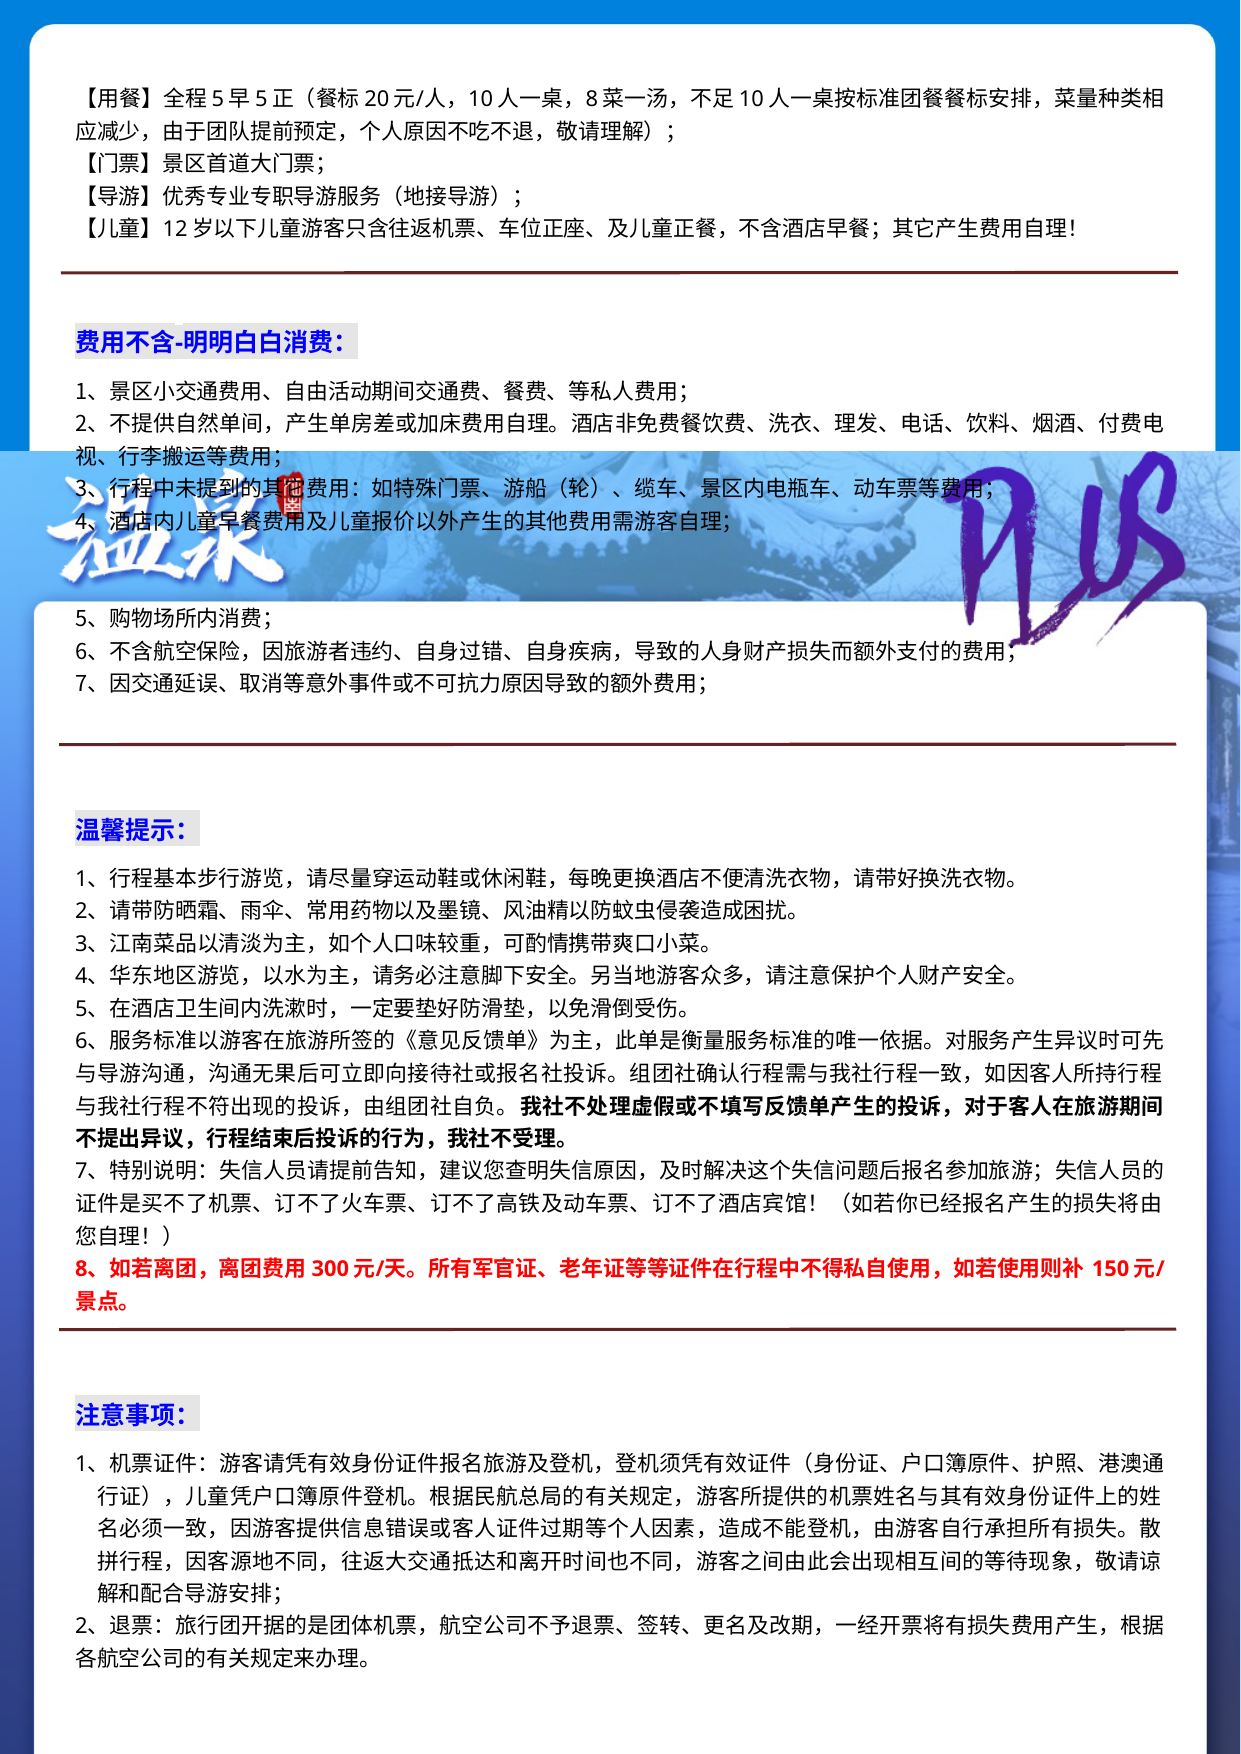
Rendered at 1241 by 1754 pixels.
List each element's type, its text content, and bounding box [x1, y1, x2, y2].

text 1、行程基本步行游览，请尽量穿运动鞋或休闲鞋，每晚更换酒店不便清洗衣物，请带好换洗衣物。 [75, 861, 1165, 893]
text 5、在酒店卫生间内洗漱时，一定要垫好防滑垫，以免滑倒受伤。 [75, 991, 1165, 1023]
text 3、行程中未提到的其它费用：如特殊门票、游船（轮）、缆车、景区内电瓶车、动车票等费用； [75, 471, 1165, 503]
text 费用不含-明明白白消费： [75, 243, 1165, 373]
text 3、江南菜品以清淡为主，如个人口味较重，可酌情携带爽口小菜。 [75, 926, 1165, 958]
text 【导游】优秀专业专职导游服务（地接导游）； [75, 178, 1165, 211]
text 【用餐】全程5早5正（餐标20元/人，10人一桌，8菜一汤，不足10人一桌按标准团餐餐标安排，菜量种类相应减少，由于团队提前预定，个人原因不吃不退，敬请理解）； [75, 81, 1165, 146]
text 1、机票证件：游客请凭有效身份证件报名旅游及登机，登机须凭有效证件（身份证、户口簿原件、护照、港澳通行证），儿童凭户口簿原件登机。根据民航总局的有关规定，游客所提供的机票姓名与其有效身份证件上的姓名必须一致，因游客提供信息错误或客人证件过期等个人因素，造成不能登机，由游客自行承担所有损失。散拼行程，因客源地不同，往返大交通抵达和离开时间也不同，游客之间由此会出现相互间的等待现象，敬请谅解和配合导游安排； [75, 1446, 1165, 1608]
text 1、景区小交通费用、自由活动期间交通费、餐费、等私人费用； [75, 373, 1165, 406]
text 2、退票：旅行团开据的是团体机票，航空公司不予退票、签转、更名及改期，一经开票将有损失费用产生，根据各航空公司的有关规定来办理。 [75, 1608, 1165, 1673]
text 温馨提示： [75, 731, 1165, 861]
text 6、服务标准以游客在旅游所签的《意见反馈单》为主，此单是衡量服务标准的唯一依据。对服务产生异议时可先与导游沟通，沟通无果后可立即向接待社或报名社投诉。组团社确认行程需与我社行程一致，如因客人所持行程与我社行程不符出现的投诉，由组团社自负。我社不处理虚假或不填写反馈单产生的投诉，对于客人在旅游期间不提出异议，行程结束后投诉的行为，我社不受理。 [75, 1023, 1165, 1153]
text 注意事项： [75, 1316, 1165, 1446]
text 8、如若离团，离团费用300元/天。所有军官证、老年证等等证件在行程中不得私自使用，如若使用则补150元/景点。 [75, 1251, 1165, 1316]
text 【门票】景区首道大门票； [75, 146, 1165, 178]
text 2、请带防晒霜、雨伞、常用药物以及墨镜、风油精以防蚊虫侵袭造成困扰。 [75, 893, 1165, 926]
text 【儿童】12岁以下儿童游客只含往返机票、车位正座、及儿童正餐，不含酒店早餐；其它产生费用自理！ [75, 211, 1165, 243]
text 7、特别说明：失信人员请提前告知，建议您查明失信原因，及时解决这个失信问题后报名参加旅游；失信人员的证件是买不了机票、订不了火车票、订不了高铁及动车票、订不了酒店宾馆！（如若你已经报名产生的损失将由您自理！） [75, 1153, 1165, 1251]
text 4、华东地区游览，以水为主，请务必注意脚下安全。另当地游客众多，请注意保护个人财产安全。 [75, 958, 1165, 991]
text 7、因交通延误、取消等意外事件或不可抗力原因导致的额外费用； [75, 666, 1165, 731]
text 2、不提供自然单间，产生单房差或加床费用自理。酒店非免费餐饮费、洗衣、理发、电话、饮料、烟酒、付费电视、行李搬运等费用； [75, 406, 1165, 471]
text 5、购物场所内消费； [75, 601, 1165, 633]
text 4、酒店内儿童早餐费用及儿童报价以外产生的其他费用需游客自理； [75, 503, 1165, 536]
text 6、不含航空保险，因旅游者违约、自身过错、自身疾病，导致的人身财产损失而额外支付的费用； [75, 633, 1165, 666]
picture [0, 0, 1241, 1754]
